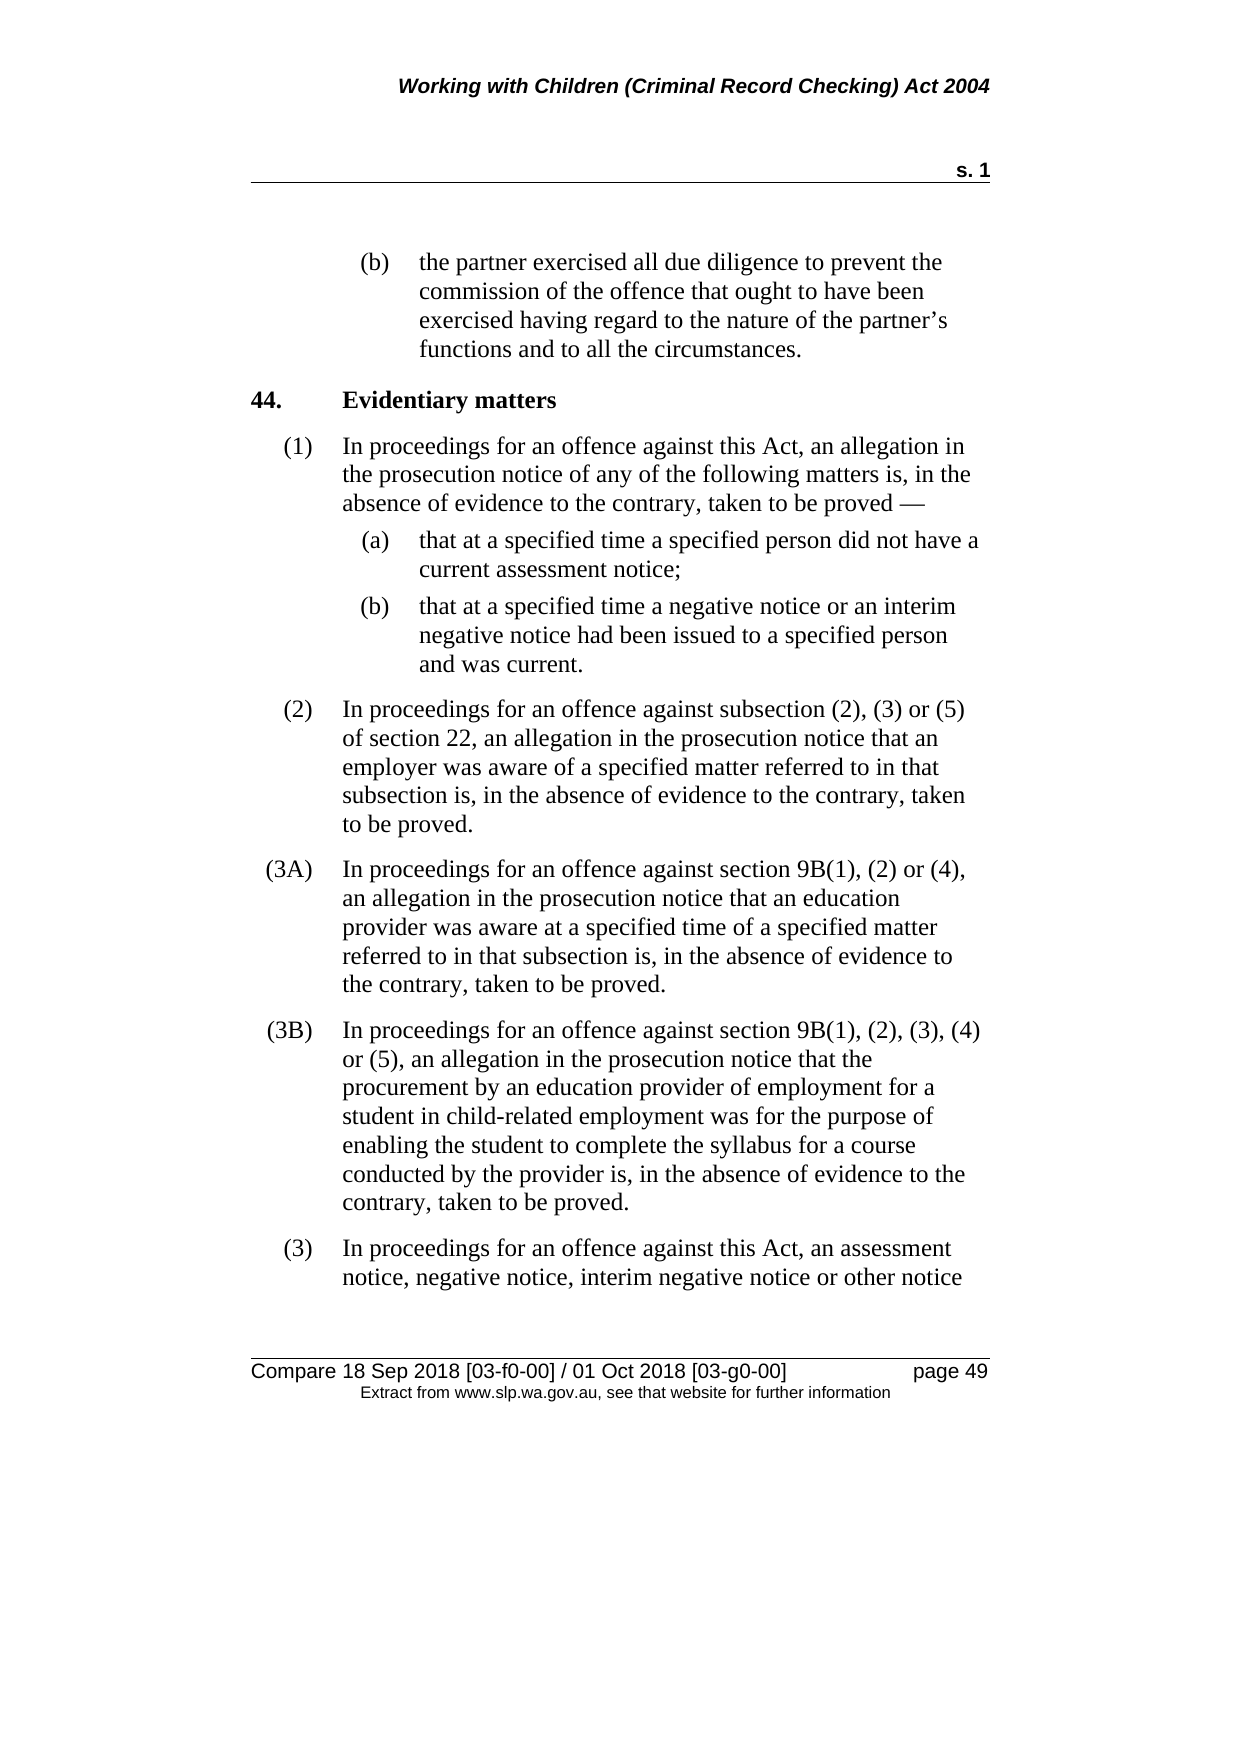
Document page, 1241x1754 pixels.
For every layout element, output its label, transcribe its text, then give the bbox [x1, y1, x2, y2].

text (3A) In proceedings for an offence against section 9B(1), (2) or (4), an allegation in the prosecution notice that an education provider was aware at a specified time of a specified matter referred to in that subsection is, in the absence of evidence to the contrary, taken to be proved. [251, 854, 990, 998]
text (b) that at a specified time a negative notice or an interim negative notice had been issued to a specified person and was current. [251, 591, 990, 677]
text (3B) In proceedings for an offence against section 9B(1), (2), (3), (4) or (5), an allegation in the prosecution notice that the procurement by an education provider of employment for a student in child-related employment was for the purpose of enabling the student to complete the syllabus for a course conducted by the provider is, in the absence of evidence to the contrary, taken to be proved. [251, 1015, 990, 1216]
text (b) the partner exercised all due diligence to prevent the commission of the offence that ought to have been exercised having regard to the nature of the partner’s functions and to all the circumstances. [251, 247, 990, 362]
text (2) In proceedings for an offence against subsection (2), (3) or (5) of section 22, an allegation in the prosecution notice that an employer was aware of a specified matter referred to in that subsection is, in the absence of evidence to the contrary, taken to be proved. [251, 694, 990, 838]
text (a) that at a specified time a specified person did not have a current assessment notice; [251, 525, 990, 583]
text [251, 1233, 990, 1290]
subtitle 44. Evidentiary matters [251, 385, 990, 414]
text (1) In proceedings for an offence against this Act, an allegation in the prosecution notice of any of the following matters is, in the absence of evidence to the contrary, taken to be proved — [251, 431, 990, 517]
